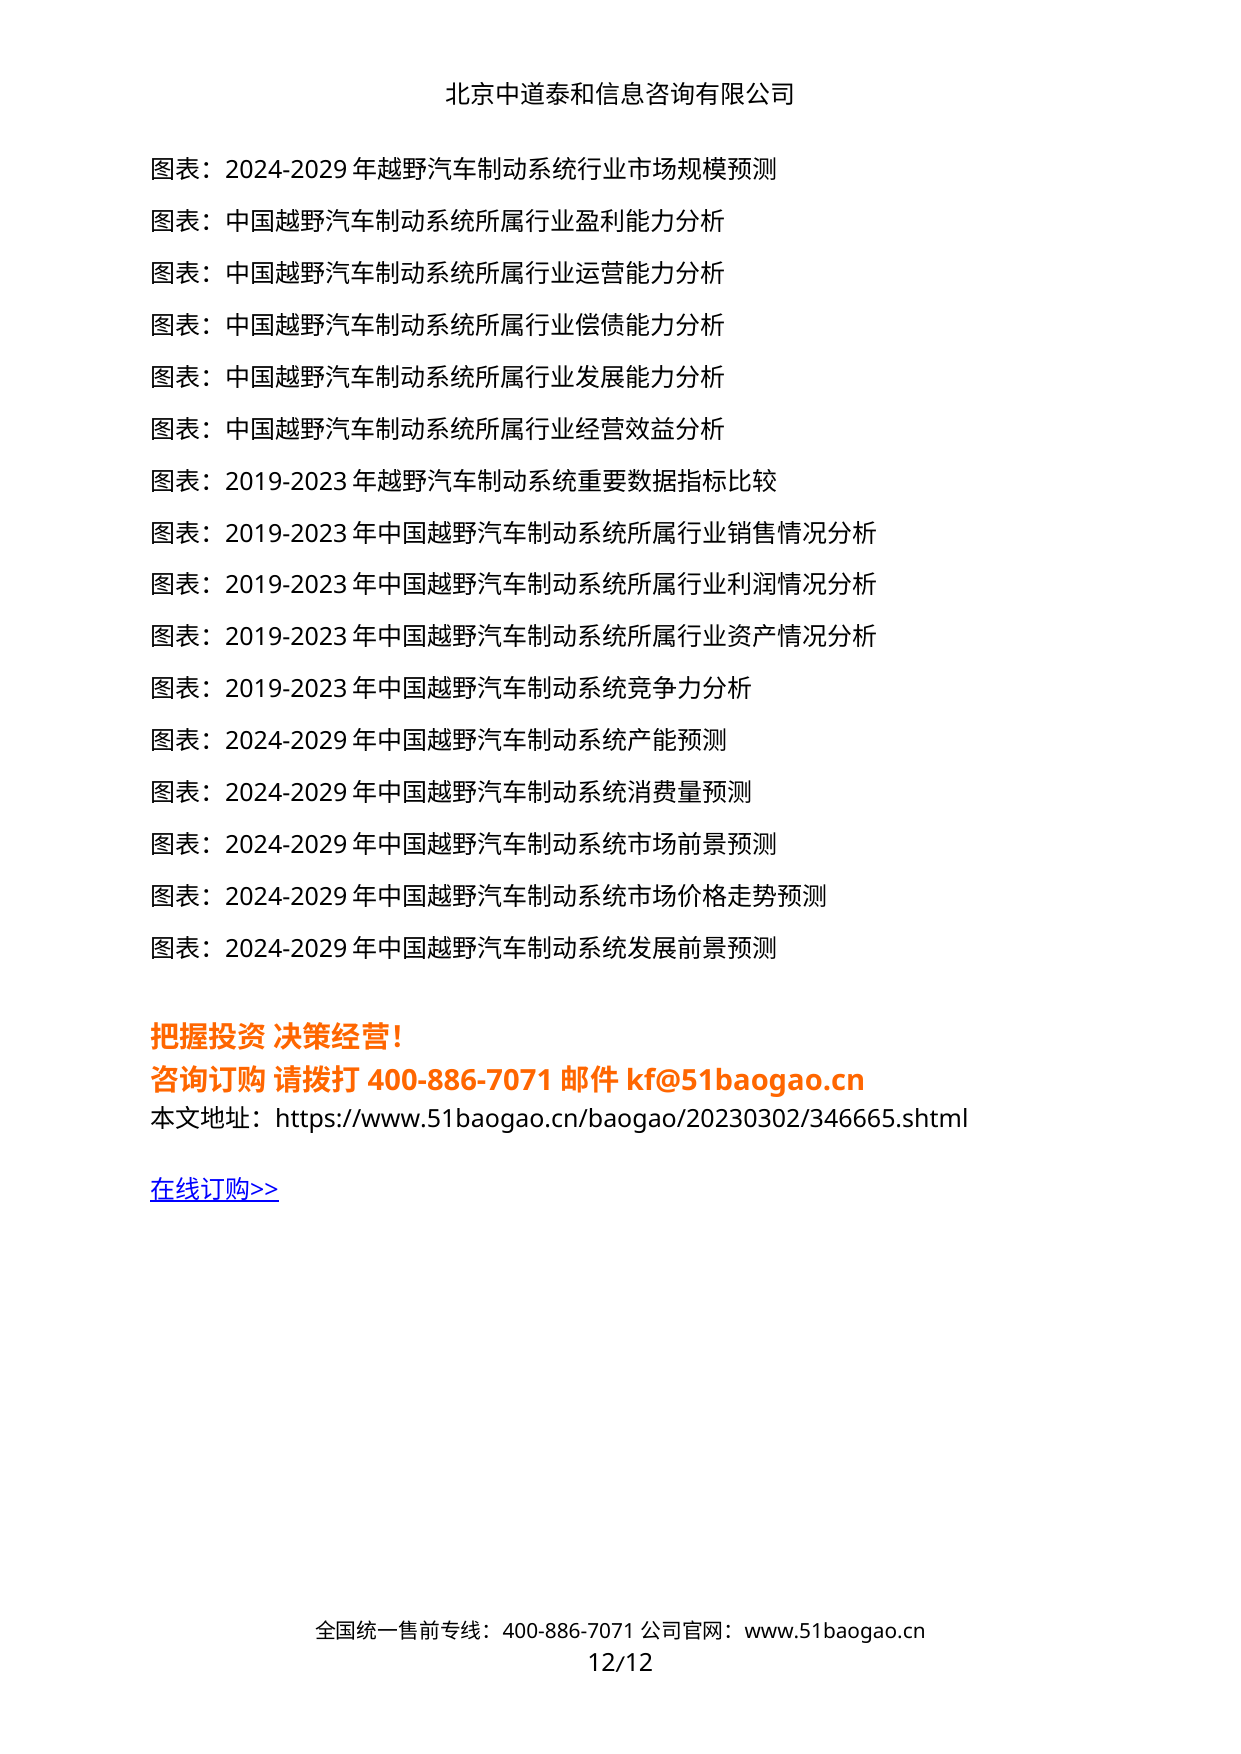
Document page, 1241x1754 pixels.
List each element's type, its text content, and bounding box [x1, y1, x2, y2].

text 图表：2019-2023年越野汽车制动系统重要数据指标比较 [150, 461, 1090, 497]
text 图表：2024-2029年中国越野汽车制动系统市场价格走势预测 [150, 876, 1090, 912]
text 图表：2019-2023年中国越野汽车制动系统竞争力分析 [150, 669, 1090, 705]
text 图表：2024-2029年中国越野汽车制动系统产能预测 [150, 721, 1090, 757]
text 图表：2019-2023年中国越野汽车制动系统所属行业资产情况分析 [150, 617, 1090, 653]
text 图表：2019-2023年中国越野汽车制动系统所属行业销售情况分析 [150, 513, 1090, 549]
text 图表：2019-2023年中国越野汽车制动系统所属行业利润情况分析 [150, 565, 1090, 601]
text 图表：中国越野汽车制动系统所属行业盈利能力分析 [150, 202, 1090, 238]
text 图表：2024-2029年越野汽车制动系统行业市场规模预测 [150, 150, 1090, 186]
text 图表：中国越野汽车制动系统所属行业发展能力分析 [150, 357, 1090, 394]
text 图表：2024-2029年中国越野汽车制动系统发展前景预测 [150, 928, 1090, 964]
text 把握投资 决策经营！咨询订购 请拨打 400-886-7071 邮件 kf@51baogao.cn本文地址：https://www.51baogao.cn/baogao/20230302/346665.shtml [150, 980, 1090, 1135]
text 图表：中国越野汽车制动系统所属行业运营能力分析 [150, 254, 1090, 290]
text 图表：2024-2029年中国越野汽车制动系统消费量预测 [150, 772, 1090, 809]
text 图表：中国越野汽车制动系统所属行业偿债能力分析 [150, 306, 1090, 342]
text 图表：2024-2029年中国越野汽车制动系统市场前景预测 [150, 824, 1090, 861]
text 图表：中国越野汽车制动系统所属行业经营效益分析 [150, 409, 1090, 446]
text 在线订购>> [150, 1135, 1090, 1205]
